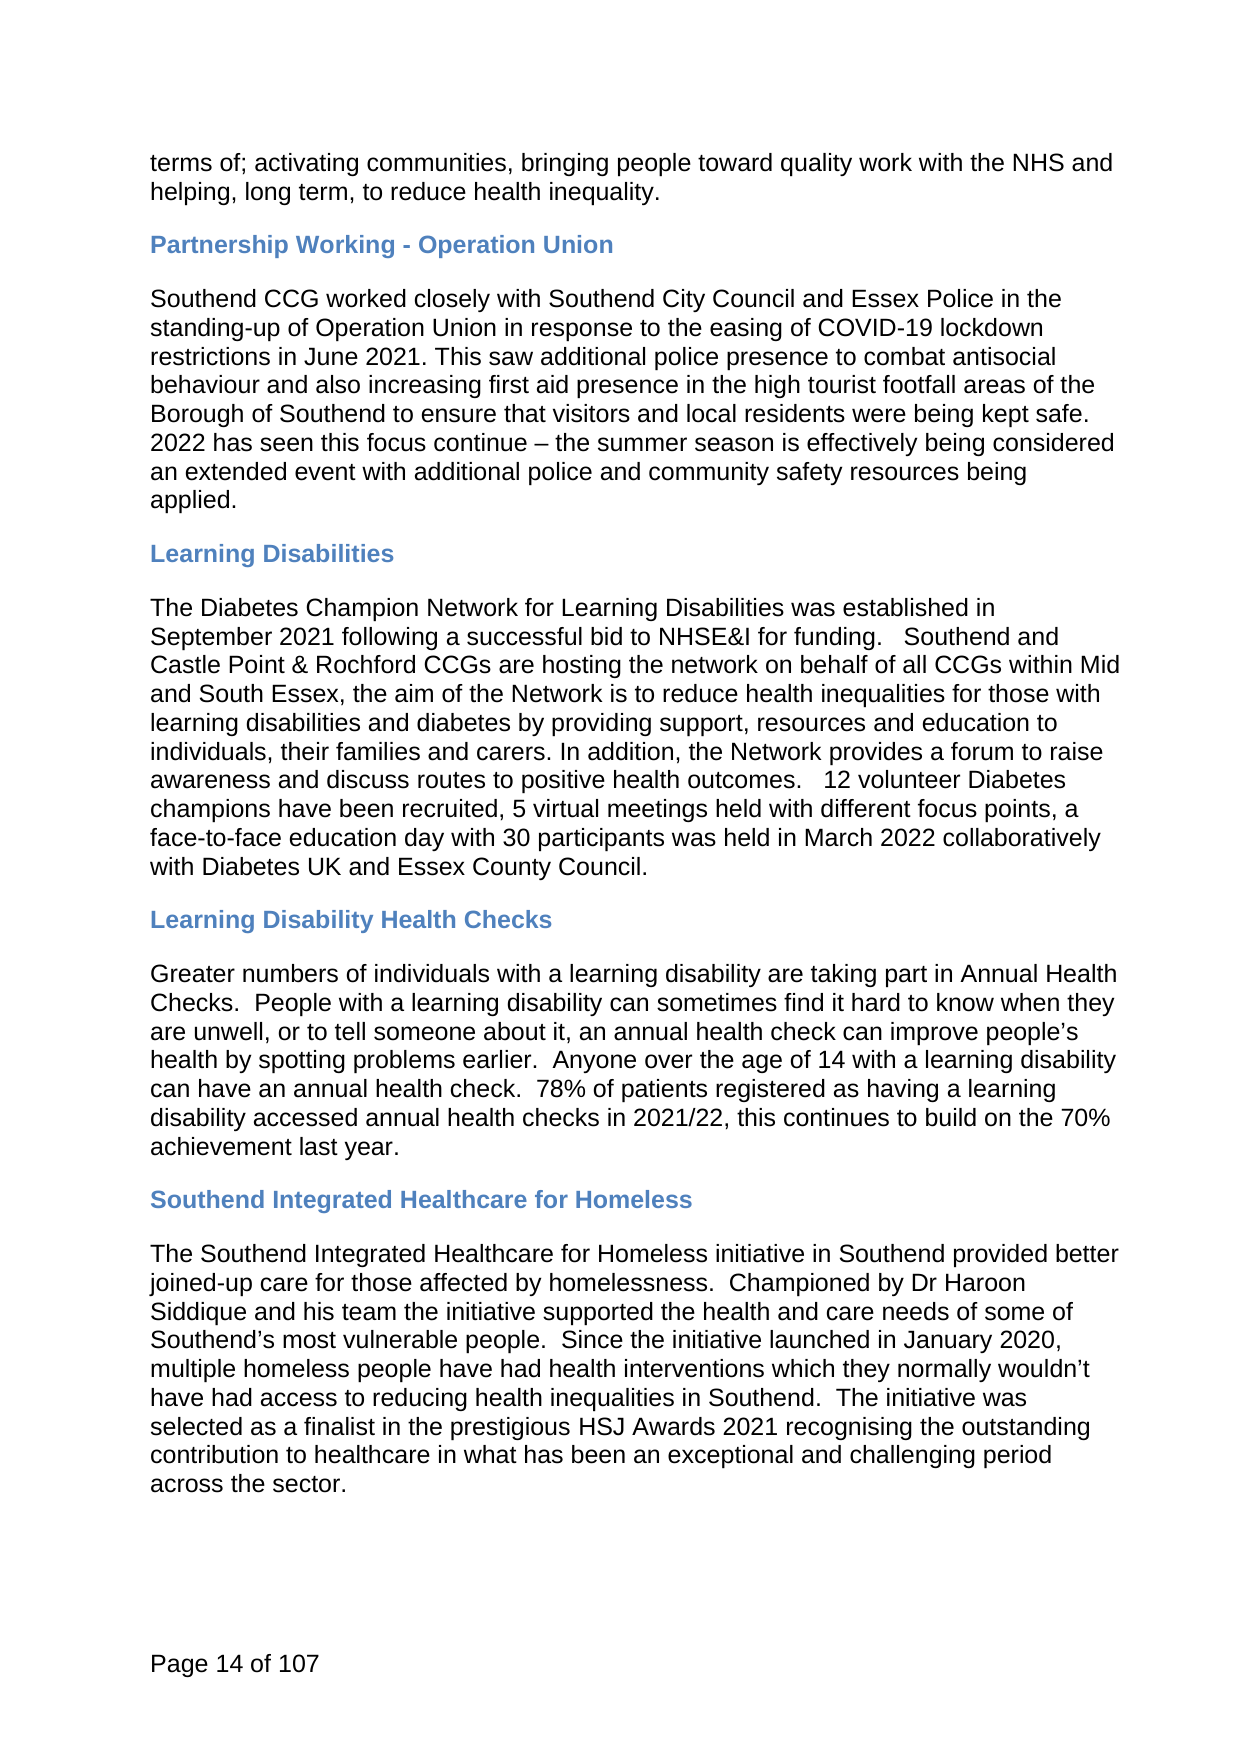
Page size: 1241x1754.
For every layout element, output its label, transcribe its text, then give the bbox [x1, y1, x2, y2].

text Learning Disability Health Checks [150, 905, 1122, 934]
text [150, 148, 1122, 205]
text The Diabetes Champion Network for Learning Disabilities was established in September 2021 following a successful bid to NHSE&I for funding. Southend and Castle Point & Rochford CCGs are hosting the network on behalf of all CCGs within Mid and South Essex, the aim of the Network is to reduce health inequalities for those with learning disabilities and diabetes by providing support, resources and education to individuals, their families and carers. In addition, the Network provides a forum to raise awareness and discuss routes to positive health outcomes. 12 volunteer Diabetes champions have been recruited, 5 virtual meetings held with different focus points, a face-to-face education day with 30 participants was held in March 2022 collaboratively with Diabetes UK and Essex County Council. [150, 593, 1122, 880]
text Greater numbers of individuals with a learning disability are taking part in Annual Health Checks. People with a learning disability can sometimes find it hard to know when they are unwell, or to tell someone about it, an annual health check can improve people’s health by spotting problems earlier. Anyone over the age of 14 with a learning disability can have an annual health check. 78% of patients registered as having a learning disability accessed annual health checks in 2021/22, this continues to build on the 70% achievement last year. [150, 959, 1122, 1160]
text Southend Integrated Healthcare for Homeless [150, 1185, 1122, 1214]
text Learning Disabilities [150, 539, 1122, 568]
text Southend CCG worked closely with Southend City Council and Essex Police in the standing-up of Operation Union in response to the easing of COVID-19 lockdown restrictions in June 2021. This saw additional police presence to combat antisocial behaviour and also increasing first aid presence in the high tourist footfall areas of the Borough of Southend to ensure that visitors and local residents were being kept safe. 2022 has seen this focus continue – the summer season is effectively being considered an extended event with additional police and community safety resources being applied. [150, 284, 1122, 514]
text The Southend Integrated Healthcare for Homeless initiative in Southend provided better joined-up care for those affected by homelessness. Championed by Dr Haroon Siddique and his team the initiative supported the health and care needs of some of Southend’s most vulnerable people. Since the initiative launched in January 2020, multiple homeless people have had health interventions which they normally wouldn’t have had access to reducing health inequalities in Southend. The initiative was selected as a finalist in the prestigious HSJ Awards 2021 recognising the outstanding contribution to healthcare in what has been an exceptional and challenging period across the sector. [150, 1239, 1122, 1498]
text Partnership Working - Operation Union [150, 230, 1122, 259]
